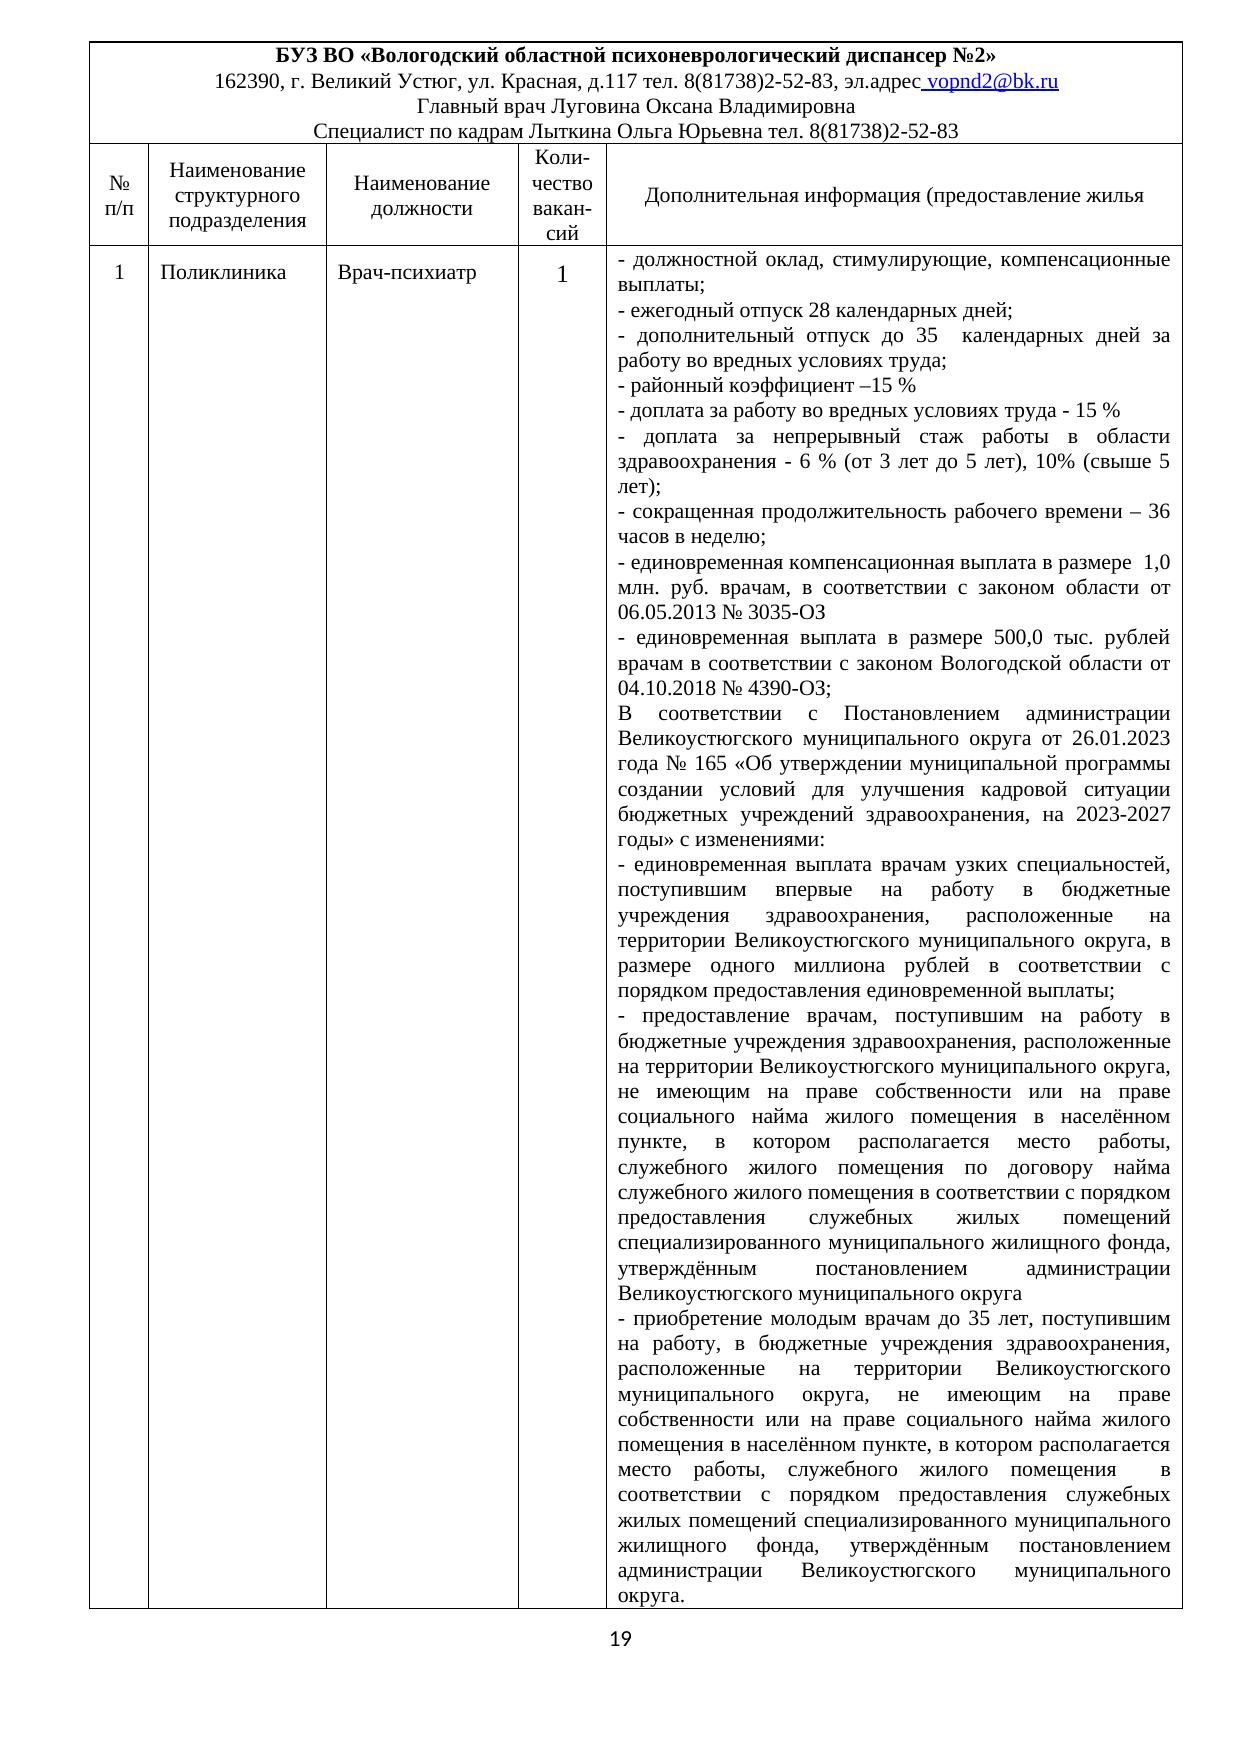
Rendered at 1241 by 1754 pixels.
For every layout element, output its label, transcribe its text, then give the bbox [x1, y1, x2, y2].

table_cell № п/п [90, 144, 148, 245]
table_cell Наименование должности [327, 144, 518, 245]
table_cell Поликлиника [149, 246, 326, 1607]
table_header БУЗ ВО «Вологодский областной психоневрологический диспансер №2» 162390, г. Великий Устюг, ул. Красная, д.117 тел. 8(81738)2-52-83, эл.адрес vopnd2@bk.ru Главный врач Луговина Оксана Владимировна Специалист по кадрам Лыткина Ольга Юрьевна тел. 8(81738)2-52-83 [90, 43, 1182, 143]
table_cell Наименование структурного подразделения [149, 144, 326, 245]
table_cell Дополнительная информация (предоставление жилья [607, 144, 1182, 245]
table_cell Коли-чество вакан- сий [519, 144, 606, 245]
table_cell 1 [90, 246, 148, 1607]
table_cell 1 [519, 246, 606, 1607]
table_cell - должностной оклад, стимулирующие, компенсационные выплаты; - ежегодный отпуск 28 календарных дней; - дополнительный отпуск до 35 календарных дней за работу во вредных условиях труда; - районный коэффициент –15 % - доплата за работу во вредных условиях труда - 15 % - доплата за непрерывный стаж работы в области здравоохранения - 6 % (от 3 лет до 5 лет), 10% (свыше 5 лет); - сокращенная продолжительность рабочего времени – 36 часов в неделю; - единовременная компенсационная выплата в размере 1,0 млн. руб. врачам, в соответствии с законом области от 06.05.2013 № 3035-ОЗ - единовременная выплата в размере 500,0 тыс. рублей врачам в соответствии с законом Вологодской области от 04.10.2018 № 4390-ОЗ; В соответствии с Постановлением администрации Великоустюгского муниципального округа от 26.01.2023 года № 165 «Об утверждении муниципальной программы создании условий для улучшения кадровой ситуации бюджетных учреждений здравоохранения, на 2023-2027 годы» с изменениями: - единовременная выплата врачам узких специальностей, поступившим впервые на работу в бюджетные учреждения здравоохранения, расположенные на территории Великоустюгского муниципального округа, в размере одного миллиона рублей в соответствии с порядком предоставления единовременной выплаты; - предоставление врачам, поступившим на работу в бюджетные учреждения здравоохранения, расположенные на территории Великоустюгского муниципального округа, не имеющим на праве собственности или на праве социального найма жилого помещения в населённом пункте, в котором располагается место работы, служебного жилого помещения по договору найма служебного жилого помещения в соответствии с порядком предоставления служебных жилых помещений специализированного муниципального жилищного фонда, утверждённым постановлением администрации Великоустюгского муниципального округа - приобретение молодым врачам до 35 лет, поступившим на работу, в бюджетные учреждения здравоохранения, расположенные на территории Великоустюгского муниципального округа, не имеющим на праве собственности или на праве социального найма жилого помещения в населённом пункте, в котором располагается место работы, служебного жилого помещения в соответствии с порядком предоставления служебных жилых помещений специализированного муниципального жилищного фонда, утверждённым постановлением администрации Великоустюгского муниципального округа. [607, 246, 1182, 1607]
table_cell Врач-психиатр [327, 246, 518, 1607]
